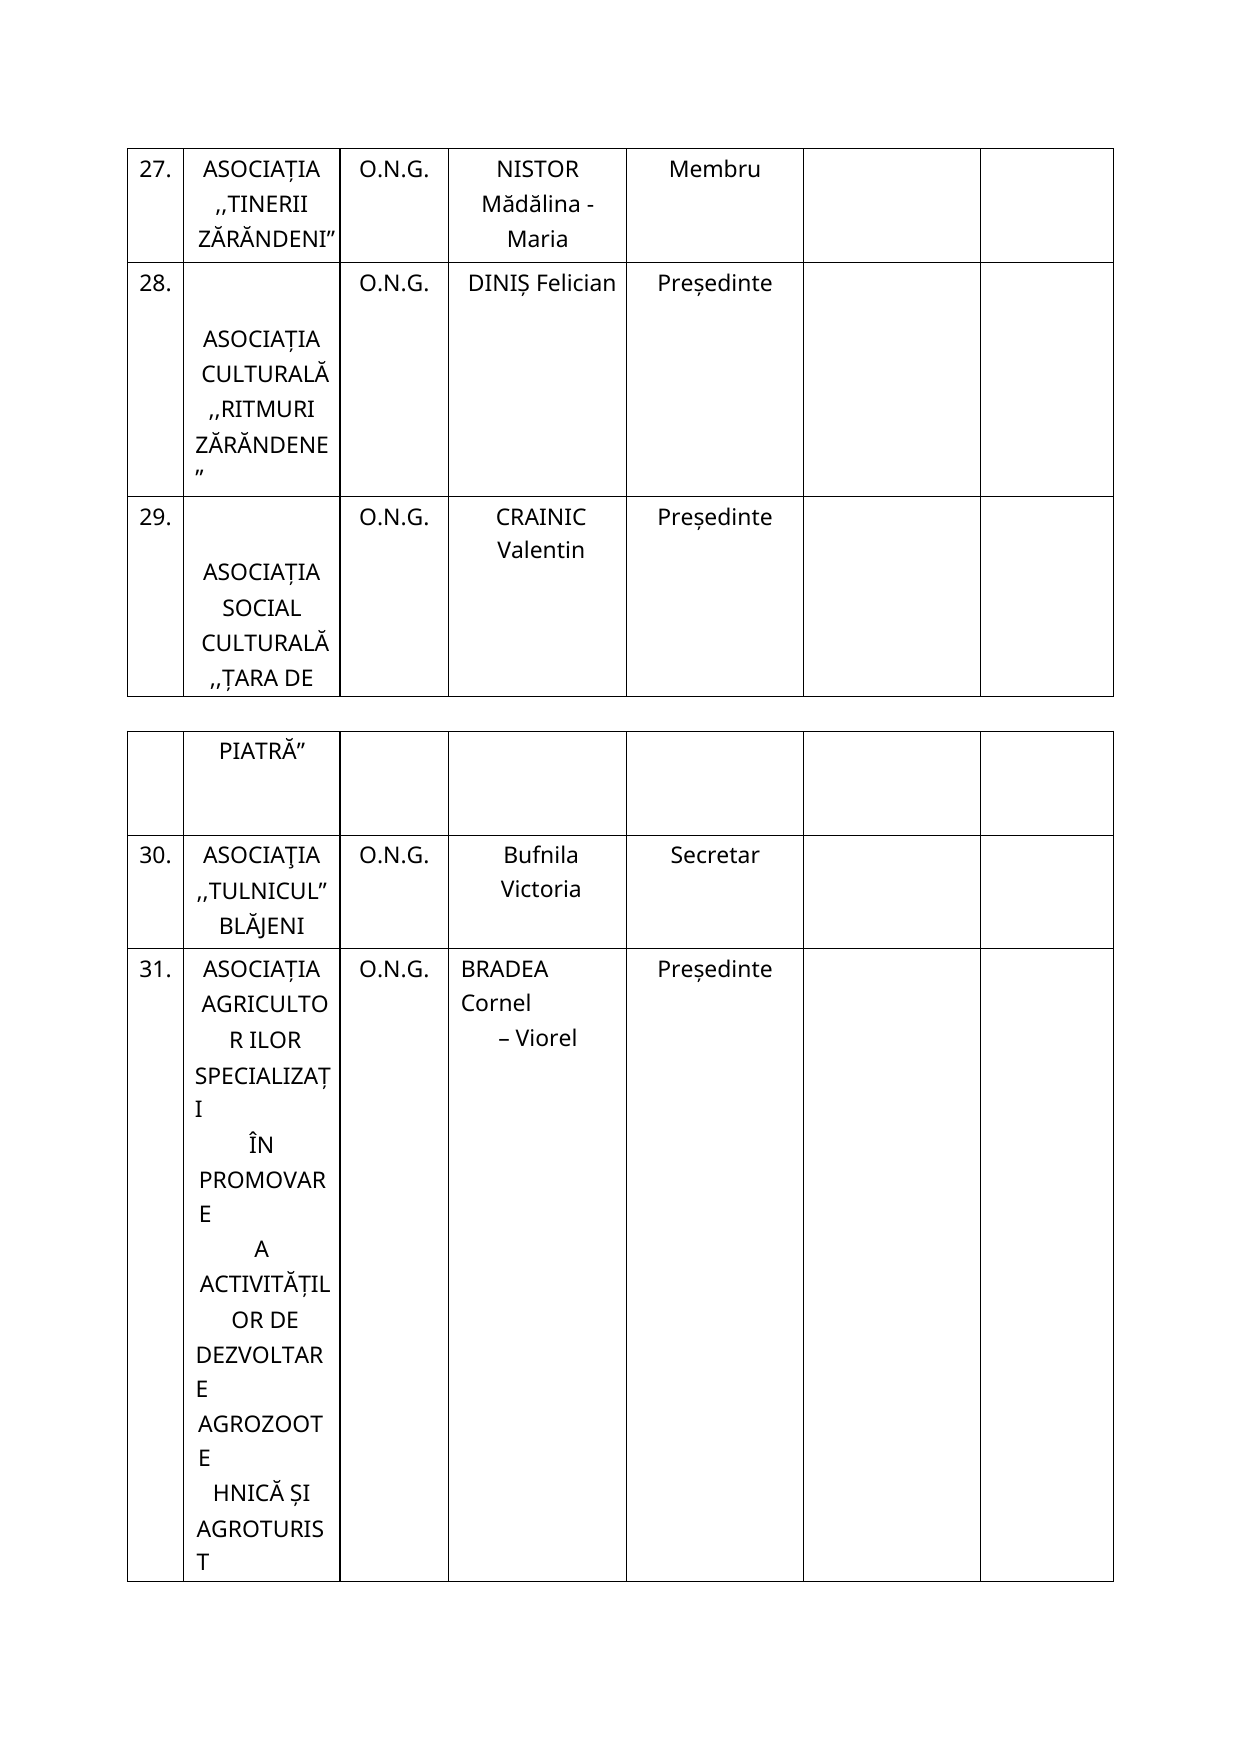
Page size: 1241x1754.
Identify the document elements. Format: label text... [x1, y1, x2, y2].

table_cell CRAINIC Valentin [449, 497, 626, 696]
table_header PIATRĂ” [184, 732, 339, 834]
table_cell 28. [128, 263, 183, 496]
table_cell ASOCIAȚIA SOCIAL CULTURALĂ ,,ȚARA DE [184, 497, 339, 696]
table_cell ASOCIAȚIA CULTURALĂ ,,RITMURI ZĂRĂNDENE” [184, 263, 339, 496]
table_cell O.N.G. [341, 836, 448, 948]
table_cell O.N.G. [341, 497, 448, 696]
table_cell [981, 836, 1113, 948]
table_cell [449, 949, 626, 1581]
table_cell 27. [128, 149, 183, 262]
table_cell [804, 836, 980, 948]
table_cell 30. [128, 836, 183, 948]
table_cell Bufnila Victoria [449, 836, 626, 948]
table_cell ASOCIAŢIA ,,TULNICUL” BLĂJENI [184, 836, 339, 948]
table_cell Membru [627, 149, 803, 262]
table_cell [804, 263, 980, 496]
table_cell O.N.G. [341, 263, 448, 496]
table_cell [804, 949, 980, 1581]
table_header [981, 732, 1113, 834]
table_cell 31. [128, 949, 183, 1581]
table_cell [981, 263, 1113, 496]
table_cell NISTOR Mădălina - Maria [449, 149, 626, 262]
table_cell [184, 949, 339, 1581]
table_cell [804, 497, 980, 696]
table_cell Președinte [627, 497, 803, 696]
table_header [341, 732, 448, 834]
table_cell [981, 149, 1113, 262]
table_cell DINIȘ Felician [449, 263, 626, 496]
table_cell Secretar [627, 836, 803, 948]
table_cell O.N.G. [341, 149, 448, 262]
table_header [449, 732, 626, 834]
table_header [128, 732, 183, 834]
table_cell [804, 149, 980, 262]
table_header [627, 732, 803, 834]
table_header [804, 732, 980, 834]
table_cell Președinte [627, 949, 803, 1581]
table_cell ASOCIAȚIA ,,TINERII ZĂRĂNDENI” [184, 149, 339, 262]
table_cell 29. [128, 497, 183, 696]
table_cell [981, 497, 1113, 696]
table_cell O.N.G. [341, 949, 448, 1581]
table_cell Președinte [627, 263, 803, 496]
table_cell [981, 949, 1113, 1581]
